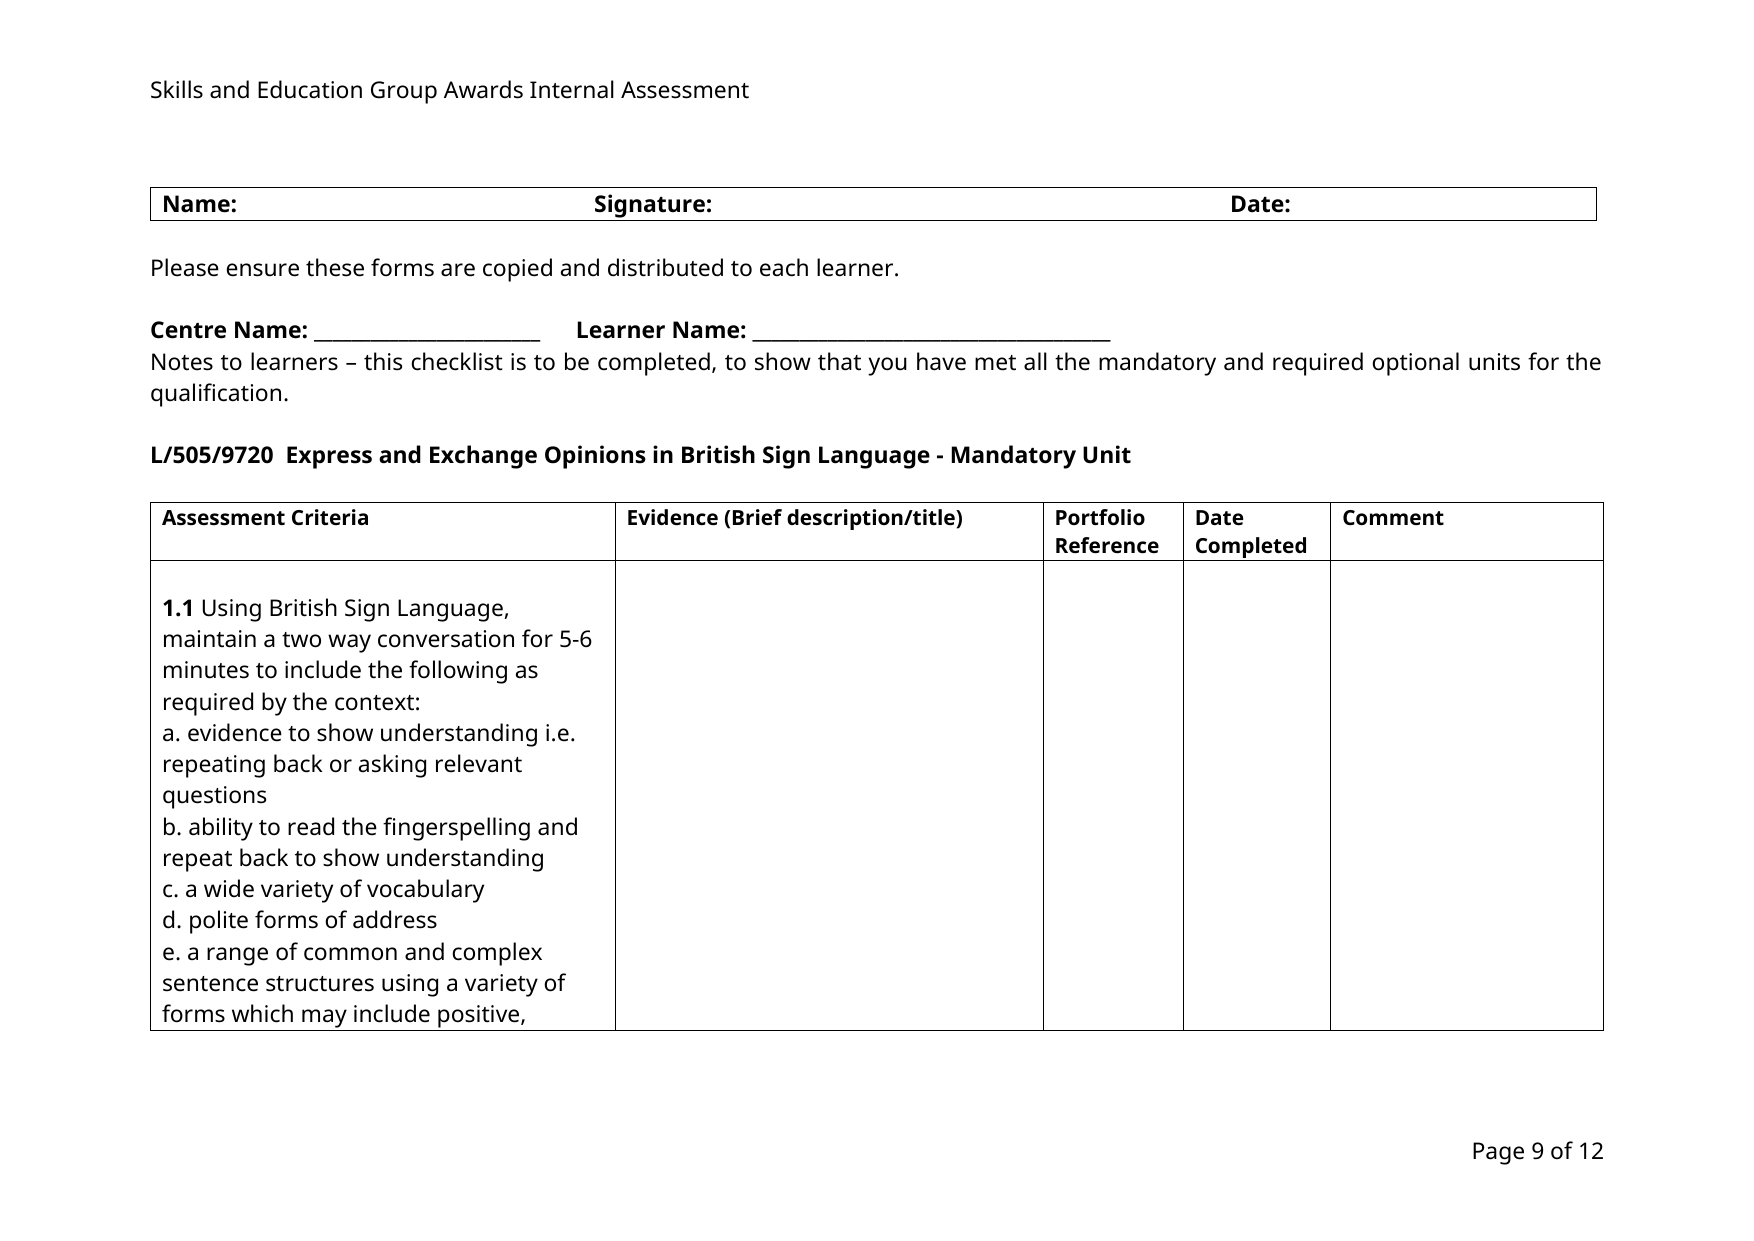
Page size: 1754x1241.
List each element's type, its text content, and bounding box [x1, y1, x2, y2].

subtitle Please ensure these forms are copied and distributed to each learner. [150, 252, 1604, 283]
subtitle Centre Name: ________________________ Learner Name: ______________________________________ [150, 314, 1604, 346]
text L/505/9720 Express and Exchange Opinions in British Sign Language - Mandatory Unit [150, 439, 1604, 471]
table_cell [1044, 561, 1183, 1029]
table_header Evidence (Brief description/title) [616, 503, 1043, 560]
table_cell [151, 561, 615, 1029]
table_header Assessment Criteria [151, 503, 615, 560]
table_cell [616, 561, 1043, 1029]
table_header Date Completed [1184, 503, 1330, 560]
text Notes to learners – this checklist is to be completed, to show that you have met all the mandatory and required optional units for the qualification. [150, 346, 1604, 408]
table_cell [151, 188, 1596, 219]
table_header Portfolio Reference [1044, 503, 1183, 560]
table_cell [1184, 561, 1330, 1029]
table_cell [1331, 561, 1603, 1029]
table_header Comment [1331, 503, 1603, 560]
